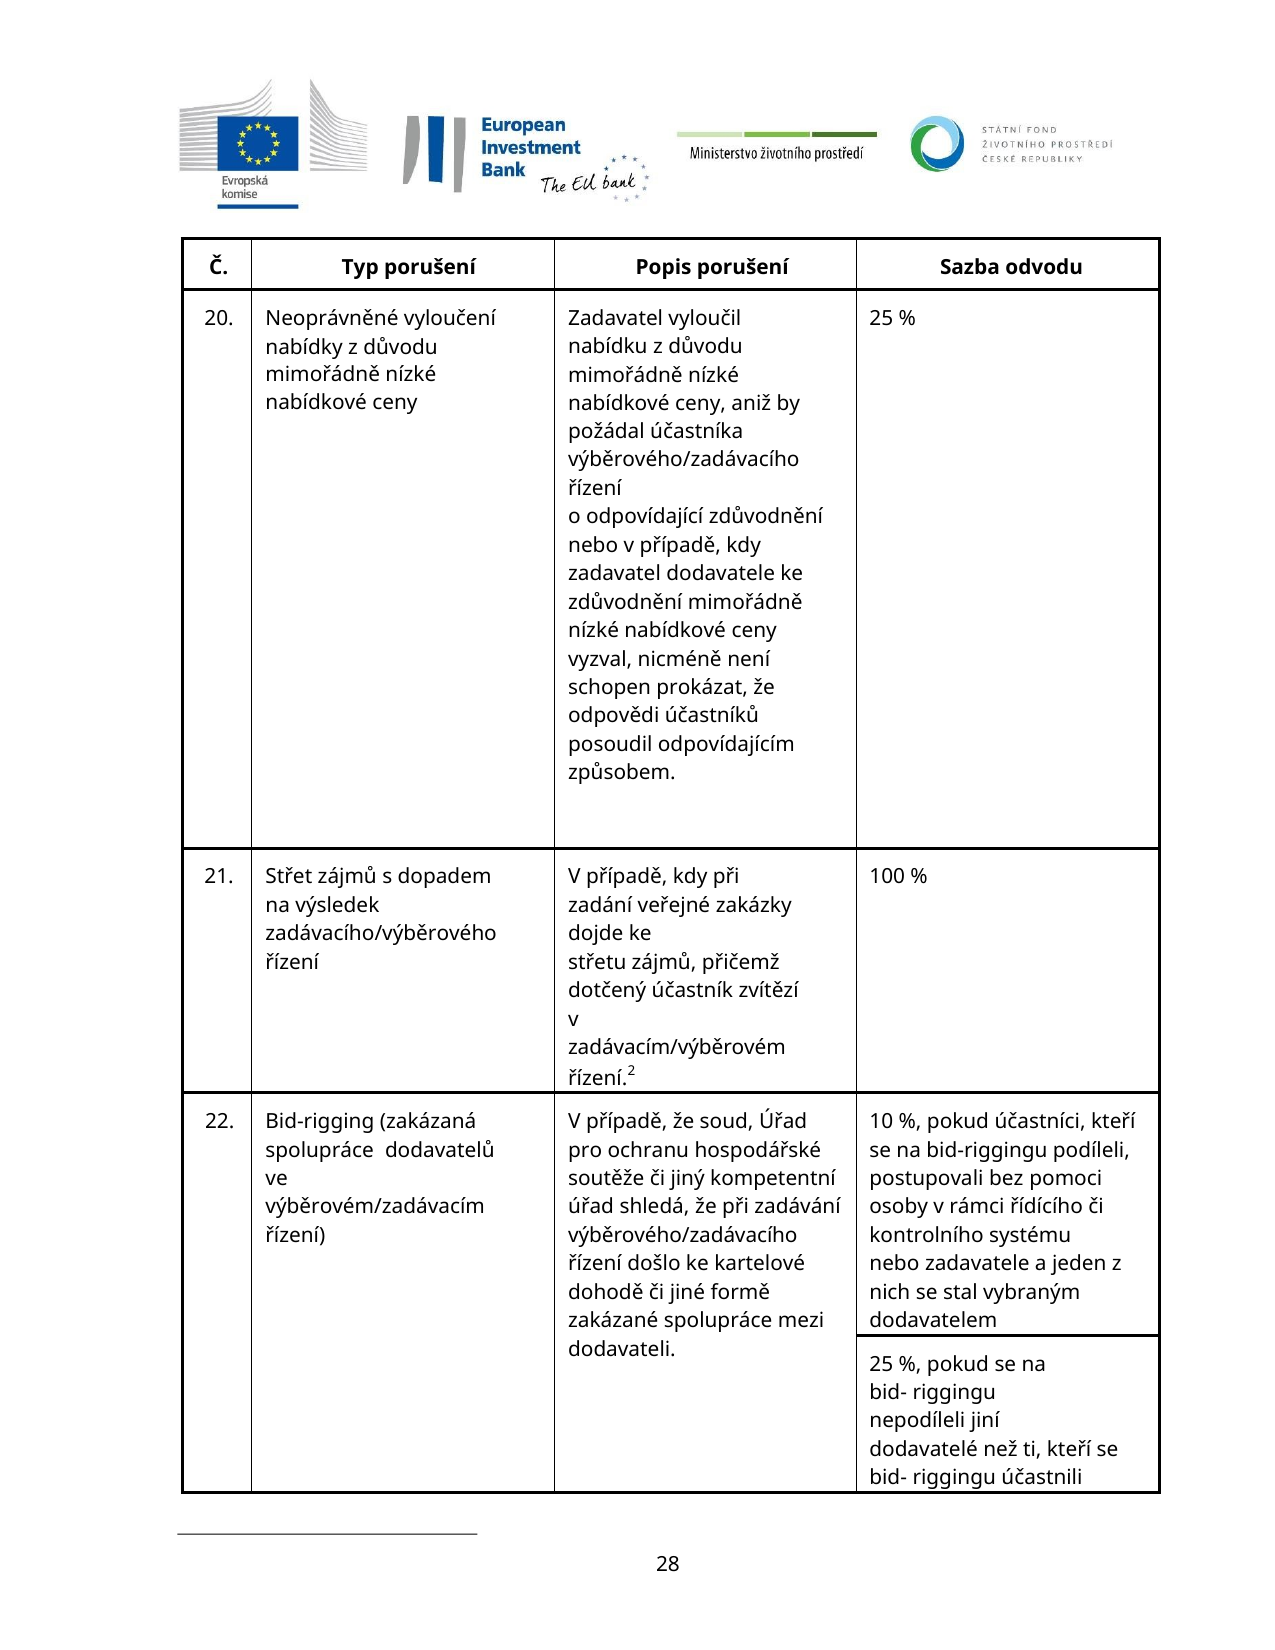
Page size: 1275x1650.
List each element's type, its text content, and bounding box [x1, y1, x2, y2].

table_cell 20. [184, 291, 251, 847]
table_cell V případě, kdy při zadání veřejné zakázky dojde ke střetu zájmů, přičemž dotčený účastník zvítězí v zadávacím/výběrovém řízení.2 [555, 850, 856, 1091]
table_cell Střet zájmů s dopadem na výsledek zadávacího/výběrového řízení [252, 850, 554, 1091]
table_cell 25 % [857, 291, 1158, 847]
picture [177, 73, 1115, 213]
table_cell Bid-rigging (zakázaná spolupráce dodavatelů ve výběrovém/zadávacím řízení) [252, 1094, 554, 1491]
table_header Typ porušení [252, 240, 554, 288]
table_header Popis porušení [555, 240, 856, 288]
table_cell Zadavatel vyloučil nabídku z důvodu mimořádně nízké nabídkové ceny, aniž by požádal účastníka výběrového/zadávacího řízení o odpovídající zdůvodnění nebo v případě, kdy zadavatel dodavatele ke zdůvodnění mimořádně nízké nabídkové ceny vyzval, nicméně není schopen prokázat, že odpovědi účastníků posoudil odpovídajícím způsobem. [555, 291, 856, 847]
table_cell Neoprávněné vyloučení nabídky z důvodu mimořádně nízké nabídkové ceny [252, 291, 554, 847]
table_cell 22. [184, 1094, 251, 1491]
table_cell V případě, že soud, Úřad pro ochranu hospodářské soutěže či jiný kompetentní úřad shledá, že při zadávání výběrového/zadávacího řízení došlo ke kartelové dohodě či jiné formě zakázané spolupráce mezi dodavateli. [555, 1094, 856, 1491]
table_cell 100 % [857, 850, 1158, 1091]
table_cell 25 %, pokud se na bid- riggingu nepodíleli jiní dodavatelé než ti, kteří se bid- riggingu účastnili [857, 1337, 1158, 1491]
table_cell 21. [184, 850, 251, 1091]
table_header Č. [184, 240, 251, 288]
table_header Sazba odvodu [857, 240, 1158, 288]
table_cell 10 %, pokud účastníci, kteří se na bid-riggingu podíleli, postupovali bez pomoci osoby v rámci řídícího či kontrolního systému nebo zadavatele a jeden z nich se stal vybraným dodavatelem [857, 1094, 1158, 1334]
